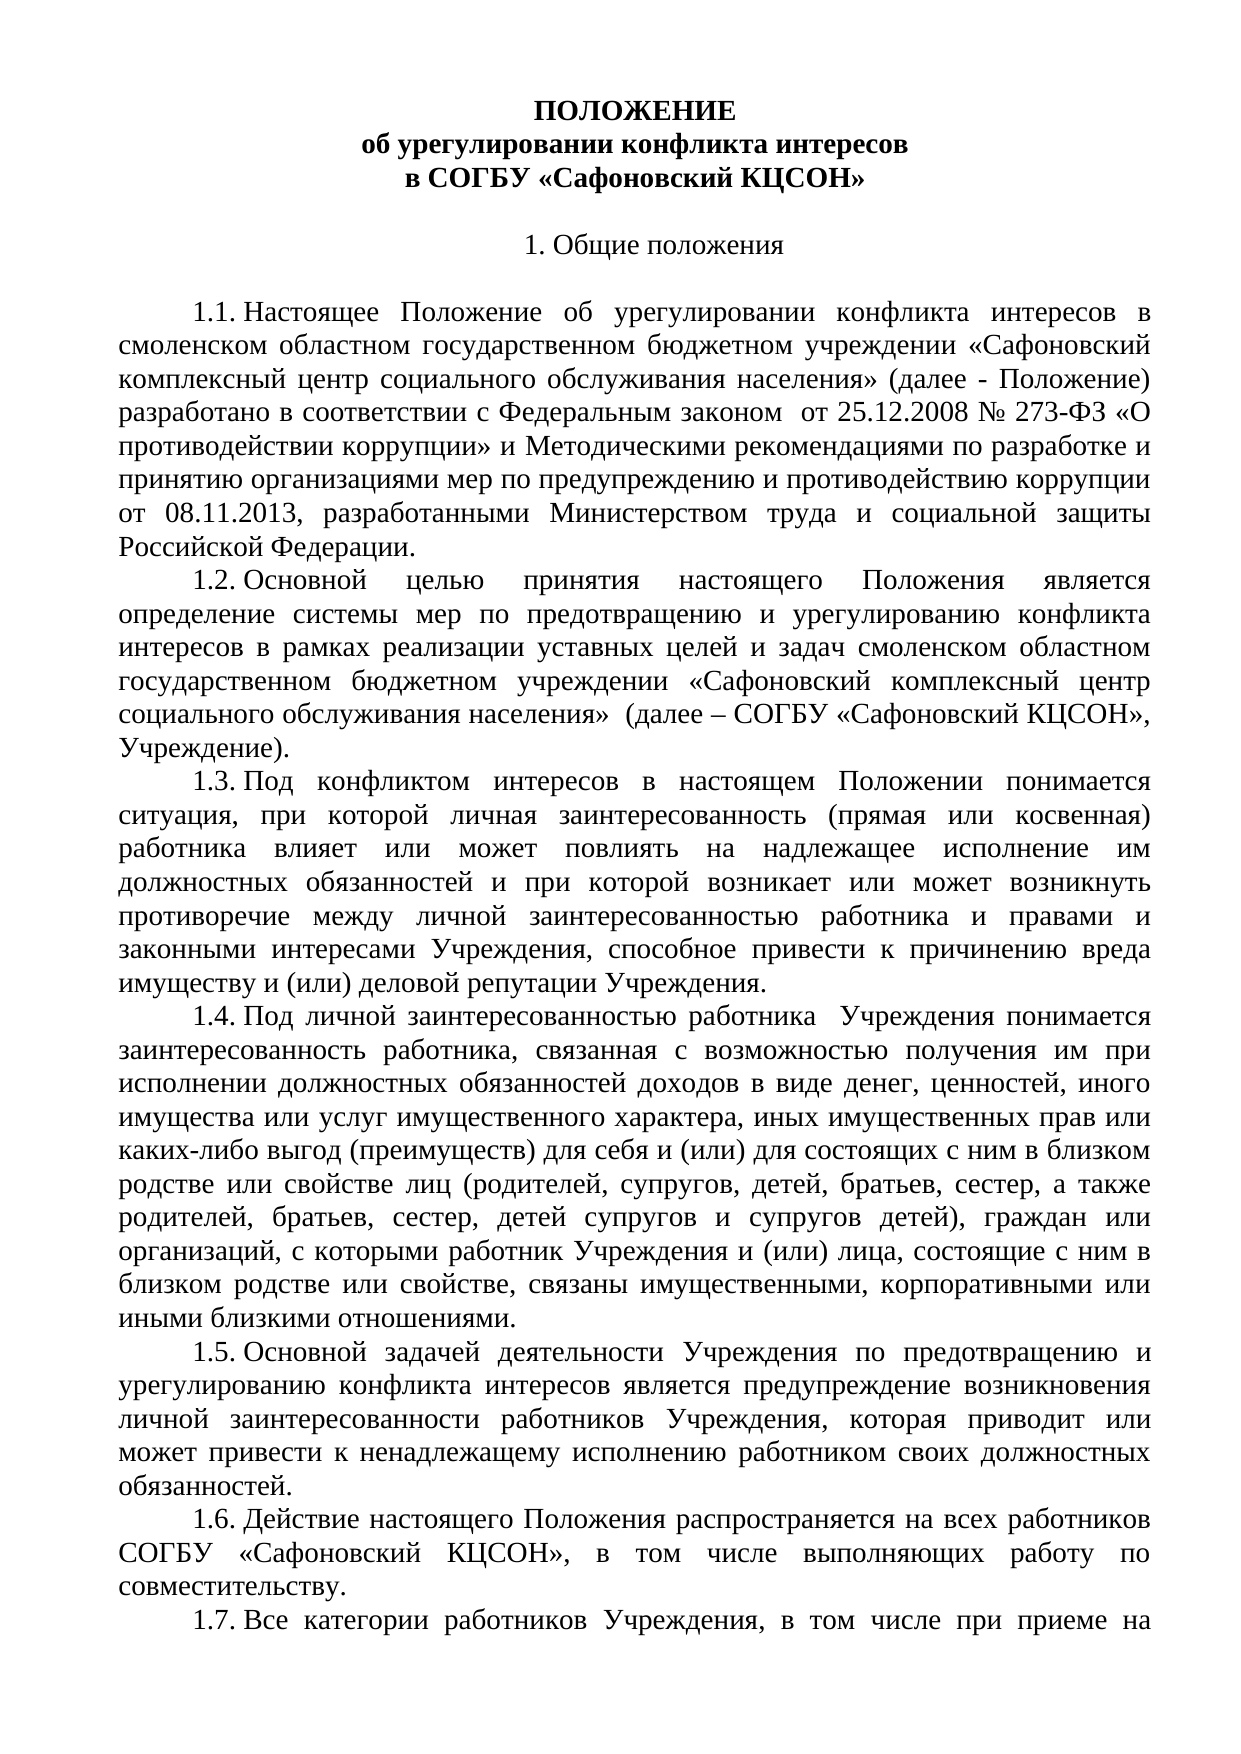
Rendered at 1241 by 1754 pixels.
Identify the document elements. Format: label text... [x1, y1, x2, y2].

list Под конфликтом интересов в настоящем Положении понимается ситуация, при которой личная заинтересованность (прямая или косвенная) работника влияет или может повлиять на надлежащее исполнение им должностных обязанностей и при которой возникает или может возникнуть противоречие между личной заинтересованностью работника и правами и законными интересами Учреждения, способное привести к причинению вреда имуществу и (или) деловой репутации Учреждения. [118, 763, 1152, 998]
text об урегулировании конфликта интересов [118, 126, 1152, 160]
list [118, 1602, 1152, 1636]
list Под личной заинтересованностью работника Учреждения понимается заинтересованность работника, связанная с возможностью получения им при исполнении должностных обязанностей доходов в виде денег, ценностей, иного имущества или услуг имущественного характера, иных имущественных прав или каких-либо выгод (преимуществ) для себя и (или) для состоящих с ним в близком родстве или свойстве лиц (родителей, супругов, детей, братьев, сестер, а также родителей, братьев, сестер, детей супругов и супругов детей), граждан или организаций, с которыми работник Учреждения и (или) лица, состоящие с ним в близком родстве или свойстве, связаны имущественными, корпоративными или иными близкими отношениями. [118, 998, 1152, 1334]
list Настоящее Положение об урегулировании конфликта интересов в смоленском областном государственном бюджетном учреждении «Сафоновский комплексный центр социального обслуживания населения» (далее - Положение) разработано в соответствии с Федеральным законом от 25.12.2008 № 273-ФЗ «О противодействии коррупции» и Методическими рекомендациями по разработке и принятию организациями мер по предупреждению и противодействию коррупции от 08.11.2013, разработанными Министерством труда и социальной защиты Российской Федерации. [118, 294, 1152, 562]
list Общие положения [156, 227, 1152, 260]
list Действие настоящего Положения распространяется на всех работников СОГБУ «Сафоновский КЦСОН», в том числе выполняющих работу по совместительству. [118, 1501, 1152, 1602]
text в СОГБУ «Сафоновский КЦСОН» [118, 160, 1152, 193]
text ПОЛОЖЕНИЕ [118, 93, 1152, 126]
list Основной целью принятия настоящего Положения является определение системы мер по предотвращению и урегулированию конфликта интересов в рамках реализации уставных целей и задач смоленском областном государственном бюджетном учреждении «Сафоновский комплексный центр социального обслуживания населения» (далее – СОГБУ «Сафоновский КЦСОН», Учреждение). [118, 562, 1152, 763]
list Основной задачей деятельности Учреждения по предотвращению и урегулированию конфликта интересов является предупреждение возникновения личной заинтересованности работников Учреждения, которая приводит или может привести к ненадлежащему исполнению работником своих должностных обязанностей. [118, 1334, 1152, 1501]
